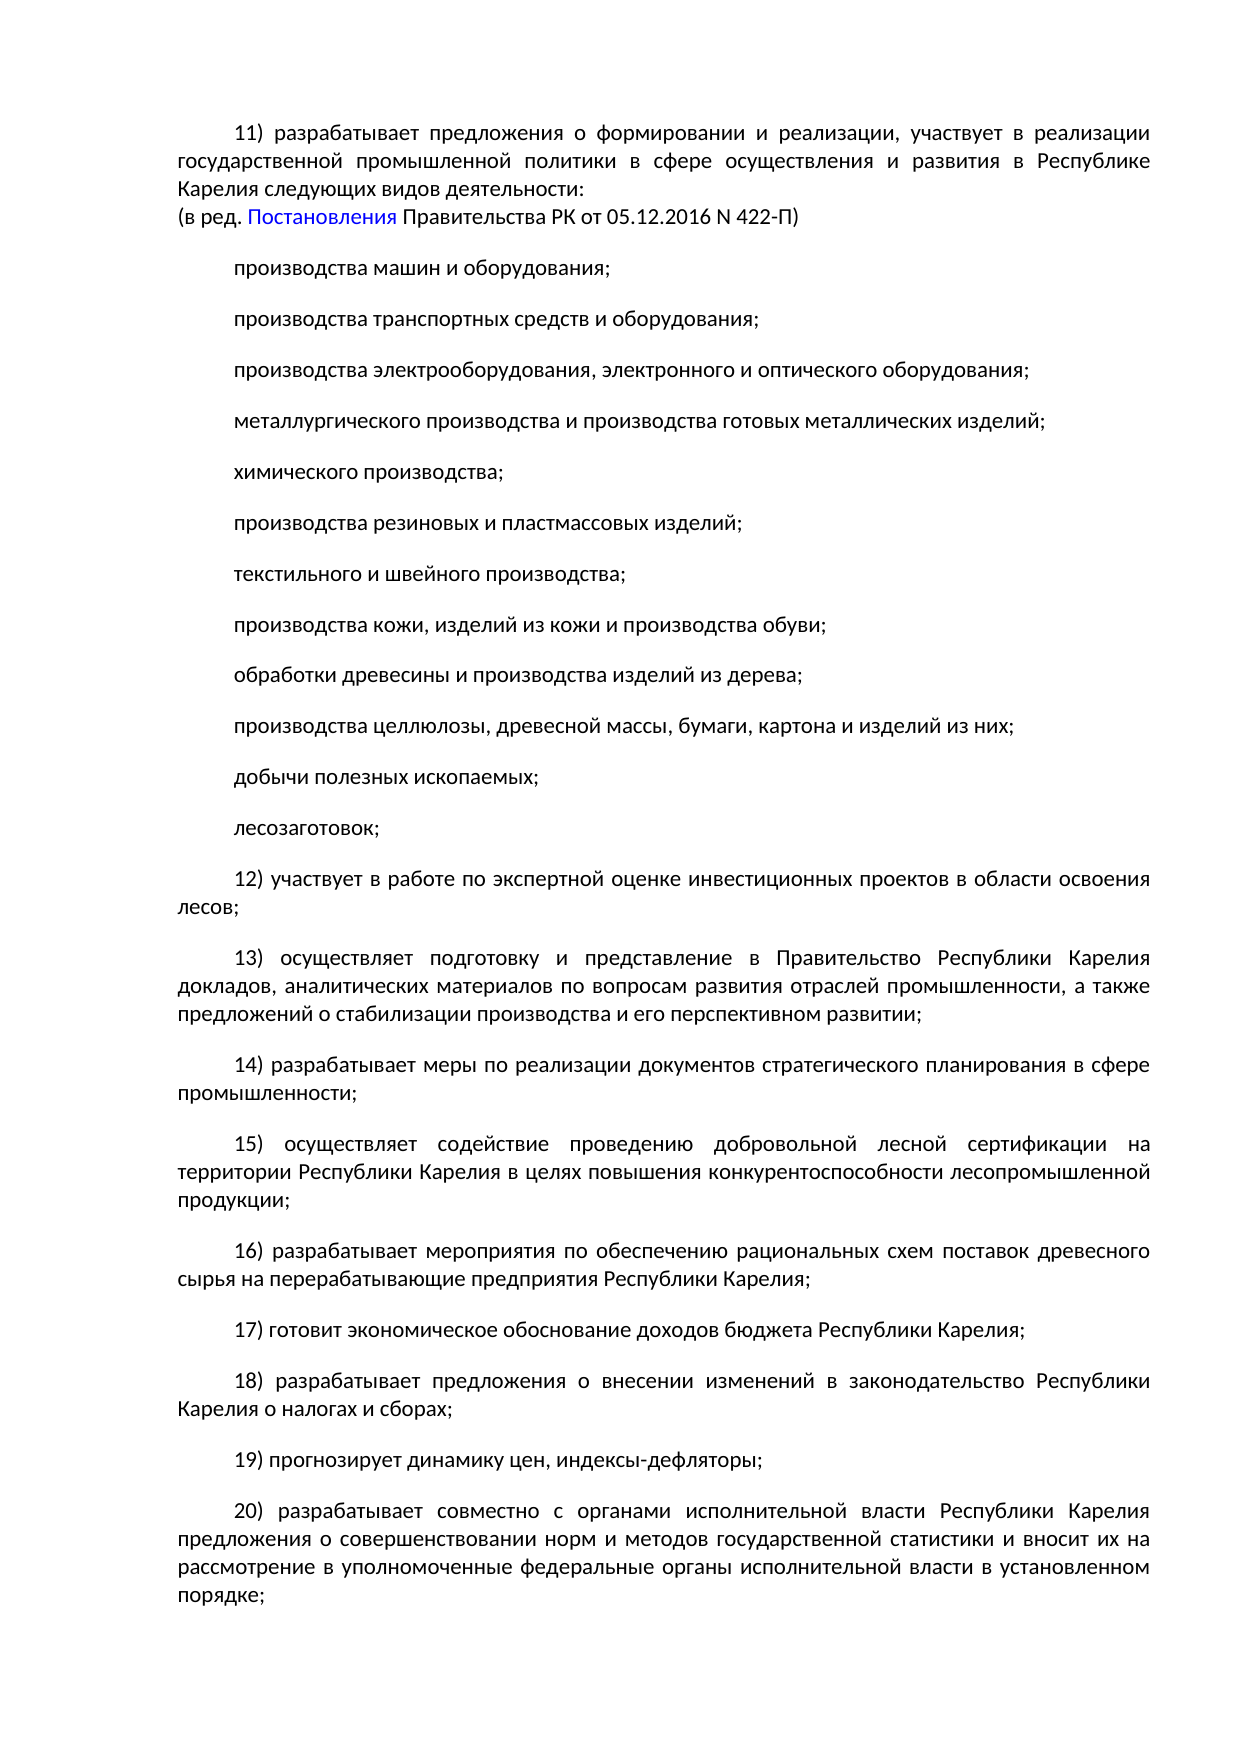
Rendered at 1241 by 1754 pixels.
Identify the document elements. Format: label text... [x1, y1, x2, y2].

text добычи полезных ископаемых; [177, 762, 1152, 791]
text 19) прогнозирует динамику цен, индексы-дефляторы; [177, 1445, 1152, 1473]
text текстильного и швейного производства; [177, 559, 1152, 587]
text 12) участвует в работе по экспертной оценке инвестиционных проектов в области освоения лесов; [177, 864, 1152, 920]
text производства кожи, изделий из кожи и производства обуви; [177, 610, 1152, 638]
text производства машин и оборудования; [177, 253, 1152, 281]
text химического производства; [177, 457, 1152, 485]
text 20) разрабатывает совместно с органами исполнительной власти Республики Карелия предложения о совершенствовании норм и методов государственной статистики и вносит их на рассмотрение в уполномоченные федеральные органы исполнительной власти в установленном порядке; [177, 1496, 1152, 1608]
text 14) разрабатывает меры по реализации документов стратегического планирования в сфере промышленности; [177, 1050, 1152, 1106]
text производства целлюлозы, древесной массы, бумаги, картона и изделий из них; [177, 712, 1152, 739]
text 11) разрабатывает предложения о формировании и реализации, участвует в реализации государственной промышленной политики в сфере осуществления и развития в Республике Карелия следующих видов деятельности: [177, 118, 1152, 202]
text 16) разрабатывает мероприятия по обеспечению рациональных схем поставок древесного сырья на перерабатывающие предприятия Республики Карелия; [177, 1236, 1152, 1292]
text обработки древесины и производства изделий из дерева; [177, 661, 1152, 689]
text 13) осуществляет подготовку и представление в Правительство Республики Карелия докладов, аналитических материалов по вопросам развития отраслей промышленности, а также предложений о стабилизации производства и его перспективном развитии; [177, 943, 1152, 1027]
text производства транспортных средств и оборудования; [177, 304, 1152, 332]
text 15) осуществляет содействие проведению добровольной лесной сертификации на территории Республики Карелия в целях повышения конкурентоспособности лесопромышленной продукции; [177, 1129, 1152, 1213]
text производства резиновых и пластмассовых изделий; [177, 508, 1152, 536]
text 18) разрабатывает предложения о внесении изменений в законодательство Республики Карелия о налогах и сборах; [177, 1366, 1152, 1422]
text производства электрооборудования, электронного и оптического оборудования; [177, 355, 1152, 383]
text 17) готовит экономическое обоснование доходов бюджета Республики Карелия; [177, 1315, 1152, 1343]
text металлургического производства и производства готовых металлических изделий; [177, 406, 1152, 434]
text лесозаготовок; [177, 813, 1152, 841]
text (в ред. Постановления Правительства РК от 05.12.2016 N 422-П) [177, 202, 1152, 230]
